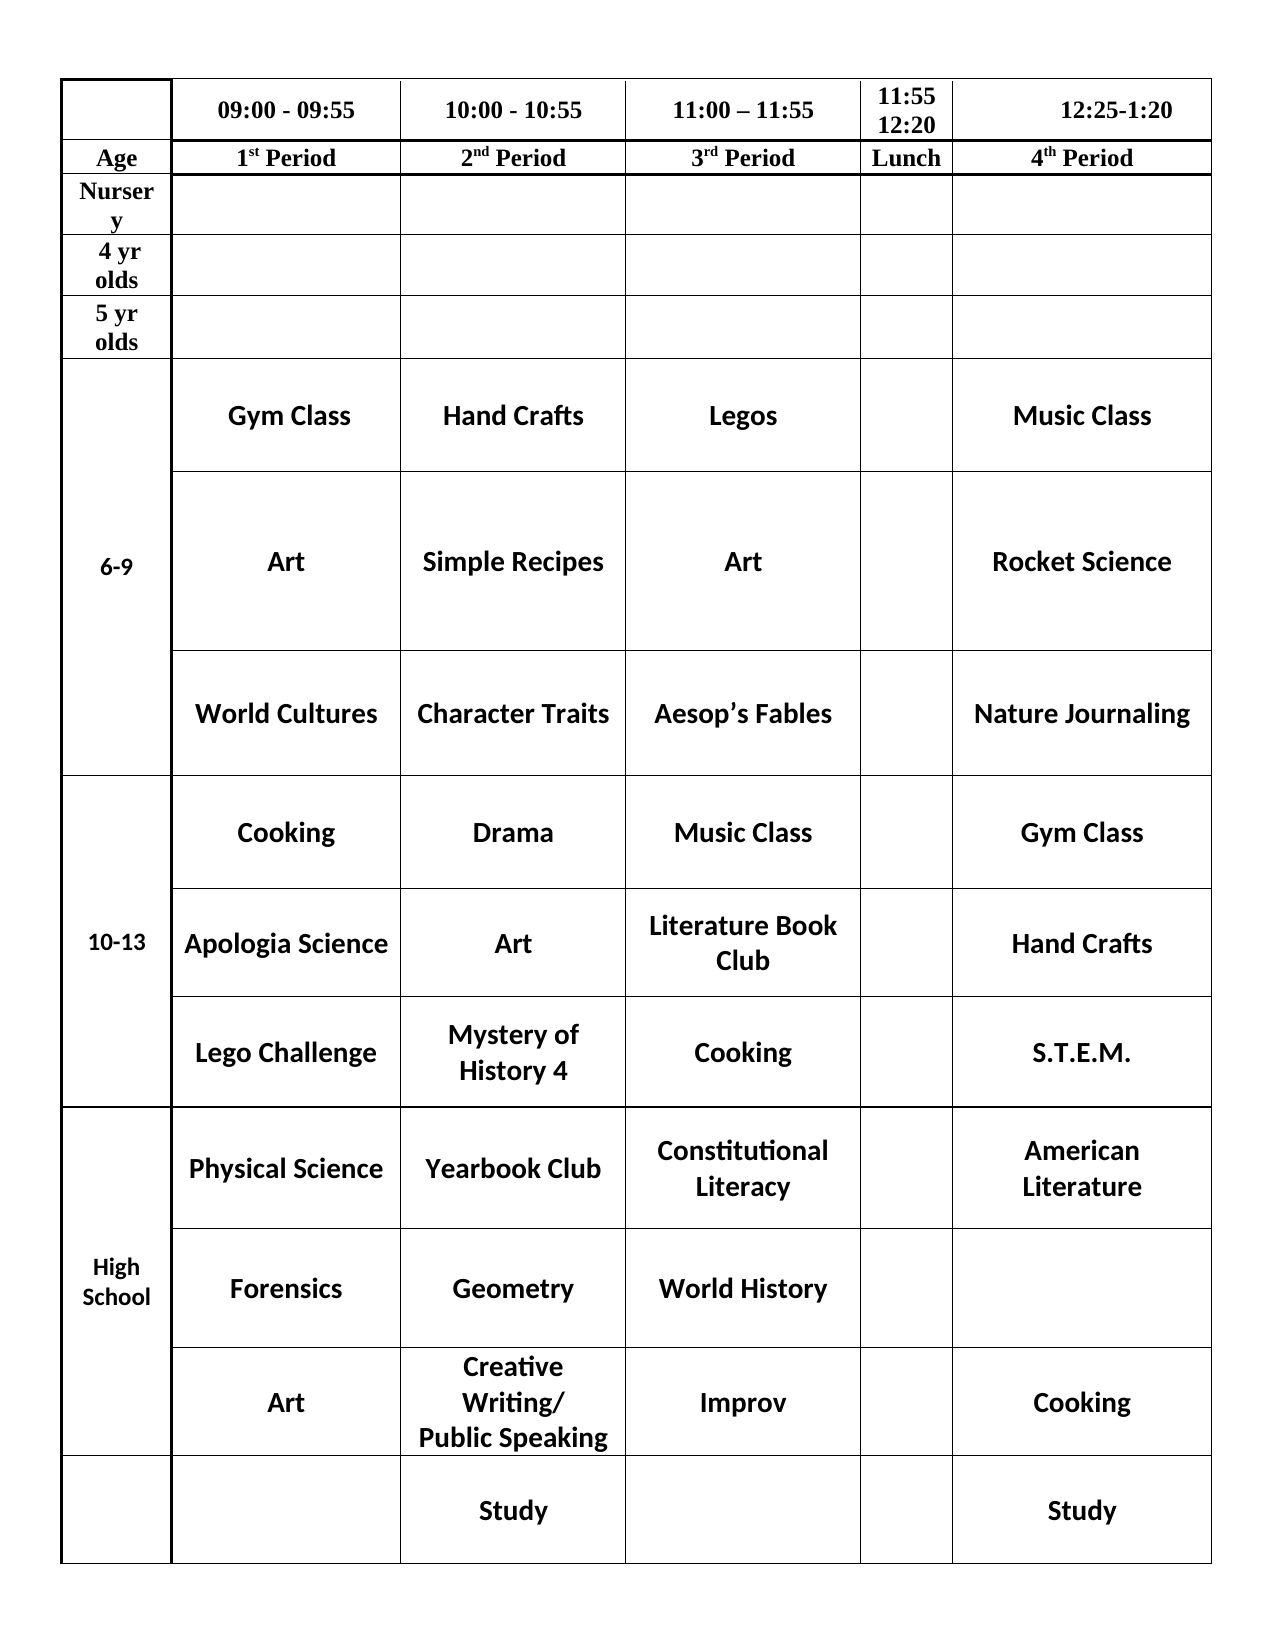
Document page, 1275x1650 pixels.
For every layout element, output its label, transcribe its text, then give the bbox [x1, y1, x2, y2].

table_cell Mystery of History 4 [401, 997, 625, 1106]
table_cell World History [626, 1229, 860, 1347]
table_cell Music Class [626, 776, 860, 888]
table_cell [861, 176, 952, 234]
table_cell Drama [401, 776, 625, 888]
table_cell [173, 1456, 400, 1563]
table_cell [401, 296, 625, 357]
table_cell Art [401, 889, 625, 996]
table_cell Improv [626, 1348, 860, 1455]
table_cell Physical Science [173, 1108, 400, 1228]
table_cell [861, 889, 952, 996]
table_cell 2nd Period [401, 142, 625, 173]
table_cell Music Class [953, 359, 1211, 471]
table_cell Legos [626, 359, 860, 471]
table_cell [626, 296, 860, 357]
table_cell [861, 1348, 952, 1455]
table_cell World Cultures [173, 651, 400, 774]
table_cell Gym Class [173, 359, 400, 471]
table_cell S.T.E.M. [953, 997, 1211, 1106]
table_cell Literature Book Club [626, 889, 860, 996]
table_cell [953, 1229, 1211, 1347]
table_cell American Literature [953, 1108, 1211, 1228]
table_cell [626, 235, 860, 295]
table_cell [953, 235, 1211, 295]
table_cell Age [63, 140, 170, 173]
table_cell Lego Challenge [173, 997, 400, 1106]
table_cell [173, 235, 400, 295]
table_header 10:00 - 10:55 [401, 79, 626, 139]
table_cell 1st Period [173, 142, 400, 173]
table_cell Art [173, 472, 400, 650]
table_cell Aesop’s Fables [626, 651, 860, 774]
table_cell [861, 472, 952, 650]
table_cell Geometry [401, 1229, 625, 1347]
table_cell Nature Journaling [953, 651, 1211, 774]
table_cell [63, 1456, 170, 1563]
table_cell [861, 235, 952, 295]
table_cell [861, 1456, 952, 1563]
table_cell Rocket Science [953, 472, 1211, 650]
table_cell Apologia Science [173, 889, 400, 996]
table_cell [173, 176, 400, 234]
table_cell Constitutional Literacy [626, 1108, 860, 1228]
table_cell [861, 359, 952, 471]
table_cell Hand Crafts [401, 359, 625, 471]
table_cell 4 yr olds [63, 235, 170, 295]
table_cell [861, 1108, 952, 1228]
table_cell [861, 651, 952, 774]
table_cell [953, 296, 1211, 357]
table_cell 10-13 [63, 776, 170, 1106]
table_cell Nursery [63, 174, 170, 234]
table_cell [861, 776, 952, 888]
table_cell Art [173, 1348, 400, 1455]
table_header 12:25-1:20 [952, 79, 1211, 139]
table_cell [861, 296, 952, 357]
table_cell Cooking [173, 776, 400, 888]
table_cell Gym Class [953, 776, 1211, 888]
table_header 11:00 – 11:55 [626, 79, 860, 139]
table_cell [861, 1229, 952, 1347]
table_cell Character Traits [401, 651, 625, 774]
table_header 11:55 12:20 [860, 79, 952, 139]
table_cell 3rd Period [626, 142, 860, 173]
table_cell Study [401, 1456, 625, 1563]
table_cell Simple Recipes [401, 472, 625, 650]
table_cell Yearbook Club [401, 1108, 625, 1228]
table_cell Lunch [861, 142, 952, 173]
table_cell [953, 176, 1211, 234]
table_cell [626, 176, 860, 234]
table_cell High School [63, 1108, 170, 1455]
table_cell Study [953, 1456, 1211, 1563]
table_cell Cooking [626, 997, 860, 1106]
table_cell Cooking [953, 1348, 1211, 1455]
table_header 09:00 - 09:55 [173, 79, 401, 139]
table_cell Forensics [173, 1229, 400, 1347]
table_cell [861, 997, 952, 1106]
table_cell [626, 1456, 860, 1563]
table_cell 4th Period [953, 142, 1211, 173]
table_cell [173, 296, 400, 357]
table_header [63, 81, 170, 139]
table_cell [401, 235, 625, 295]
table_cell [401, 176, 625, 234]
table_cell Creative Writing/ Public Speaking [401, 1348, 625, 1455]
table_cell Art [626, 472, 860, 650]
table_cell 5 yr olds [63, 296, 170, 357]
table_cell Hand Crafts [953, 889, 1211, 996]
table_cell 6-9 [63, 359, 170, 774]
